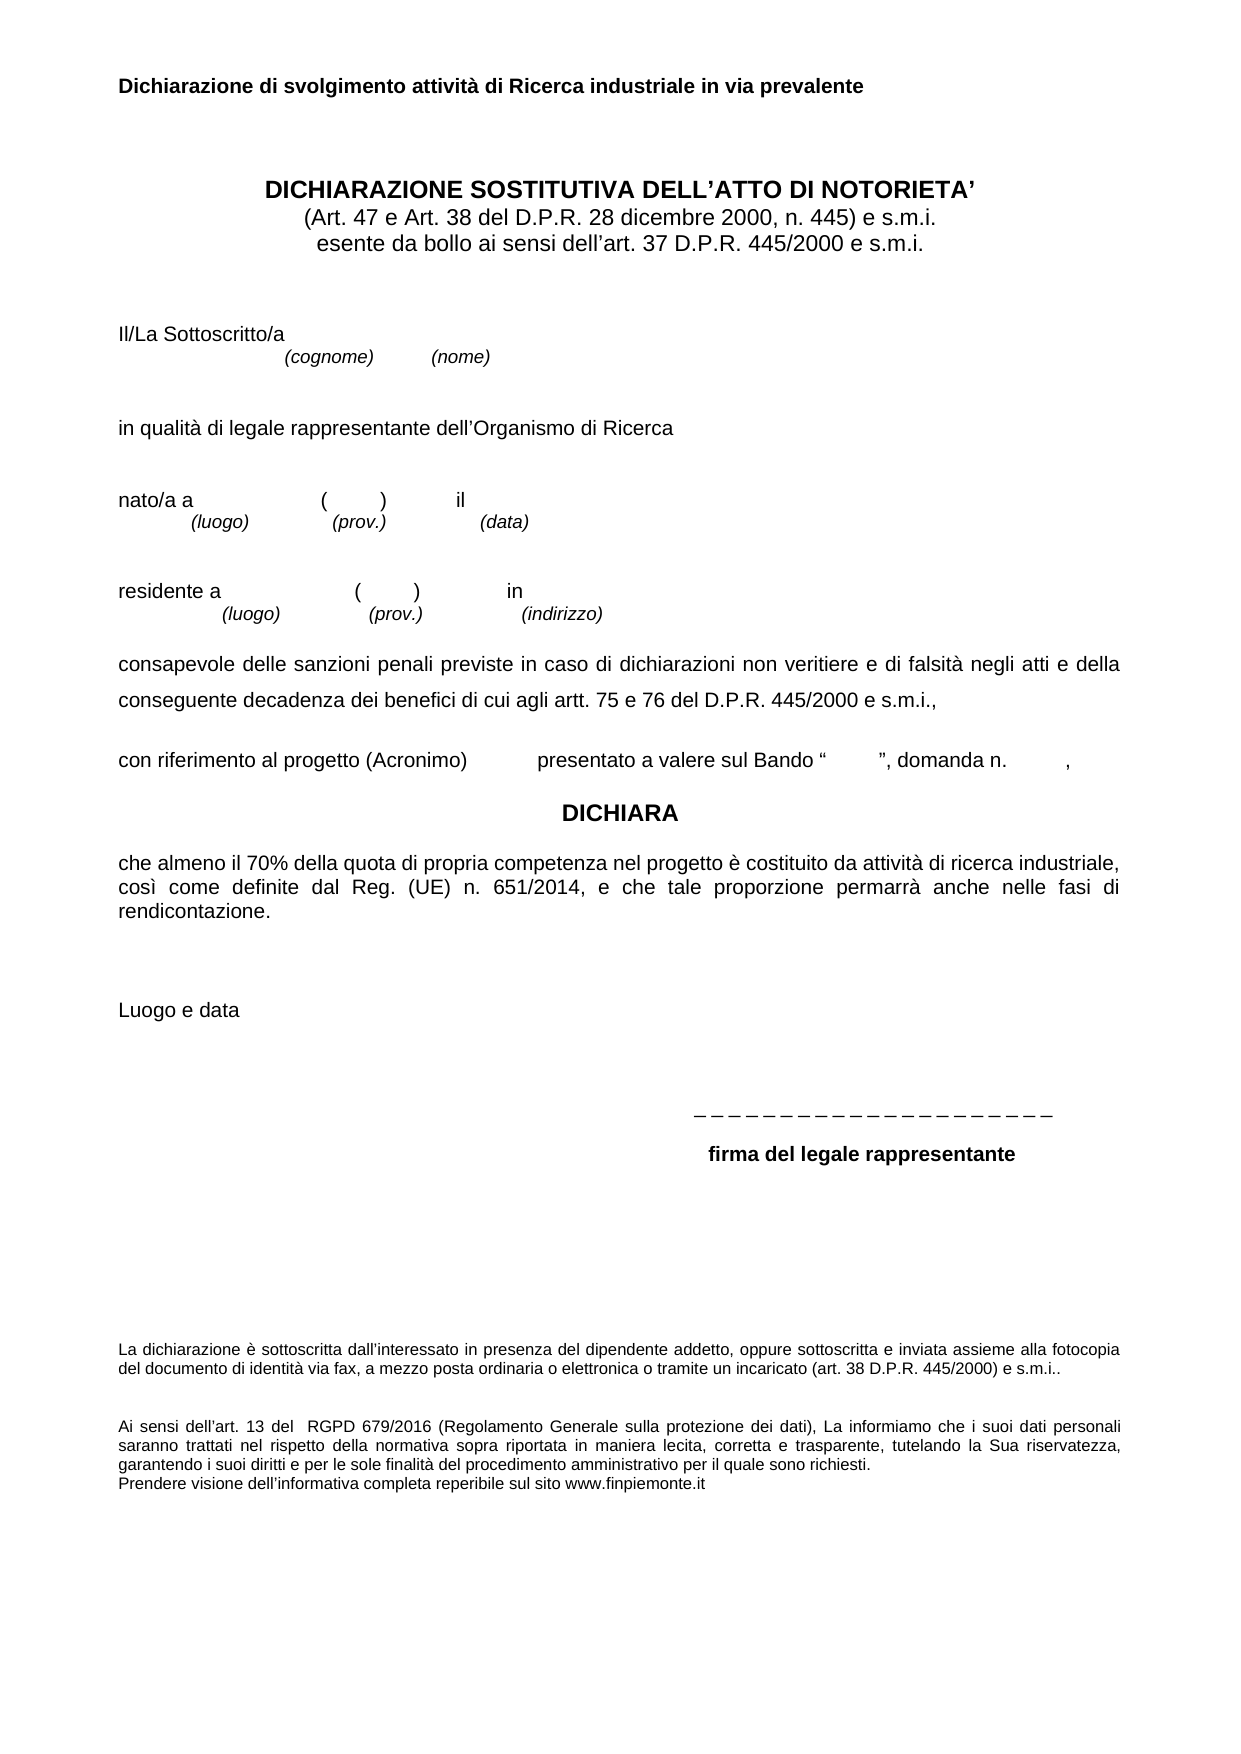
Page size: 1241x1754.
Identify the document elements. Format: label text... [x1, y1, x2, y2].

text esente da bollo ai sensi dell’art. 37 D.P.R. 445/2000 e s.m.i. [118, 230, 1122, 256]
text consapevole delle sanzioni penali previste in caso di dichiarazioni non veritiere e di falsità negli atti e della conseguente decadenza dei benefici di cui agli artt. 75 e 76 del D.P.R. 445/2000 e s.m.i., [118, 652, 1122, 711]
text La dichiarazione è sottoscritta dall’interessato in presenza del dipendente addetto, oppure sottoscritta e inviata assieme alla fotocopia del documento di identità via fax, a mezzo posta ordinaria o elettronica o tramite un incaricato (art. 38 D.P.R. 445/2000) e s.m.i.. [118, 1340, 1122, 1378]
text DICHIARA [118, 799, 1122, 827]
text _ _ _ _ _ _ _ _ _ _ _ _ _ _ _ _ _ _ _ _ _ [694, 1094, 1122, 1118]
text (cognome) (nome) [118, 346, 1122, 368]
text Il/La Sottoscritto/a [118, 322, 1122, 346]
text (Art. 47 e Art. 38 del D.P.R. 28 dicembre 2000, n. 445) e s.m.i. [118, 203, 1122, 230]
text (luogo) (prov.) (indirizzo) [118, 602, 1122, 624]
text DICHIARAZIONE SOSTITUTIVA DELL’ATTO DI NOTORIETA’ [118, 175, 1122, 203]
text con riferimento al progetto (Acronimo) presentato a valere sul Bando “ ”, domanda n. , [118, 747, 1122, 771]
text in qualità di legale rappresentante dell’Organismo di Ricerca [118, 416, 1122, 439]
text (luogo) (prov.) (data) [118, 511, 1122, 533]
text nato/a a ( ) il [118, 487, 1122, 511]
text residente a ( ) in [118, 578, 1122, 602]
text Luogo e data [118, 998, 1122, 1022]
text Prendere visione dell’informativa completa reperibile sul sito www.finpiemonte.it [118, 1474, 1122, 1493]
text firma del legale rappresentante [634, 1142, 1122, 1166]
text che almeno il 70% della quota di propria competenza nel progetto è costituito da attività di ricerca industriale, così come definite dal Reg. (UE) n. 651/2014, e che tale proporzione permarrà anche nelle fasi di rendicontazione. [118, 851, 1122, 922]
text Ai sensi dell’art. 13 del RGPD 679/2016 (Regolamento Generale sulla protezione dei dati), La informiamo che i suoi dati personali saranno trattati nel rispetto della normativa sopra riportata in maniera lecita, corretta e trasparente, tutelando la Sua riservatezza, garantendo i suoi diritti e per le sole finalità del procedimento amministrativo per il quale sono richiesti. [118, 1416, 1122, 1474]
